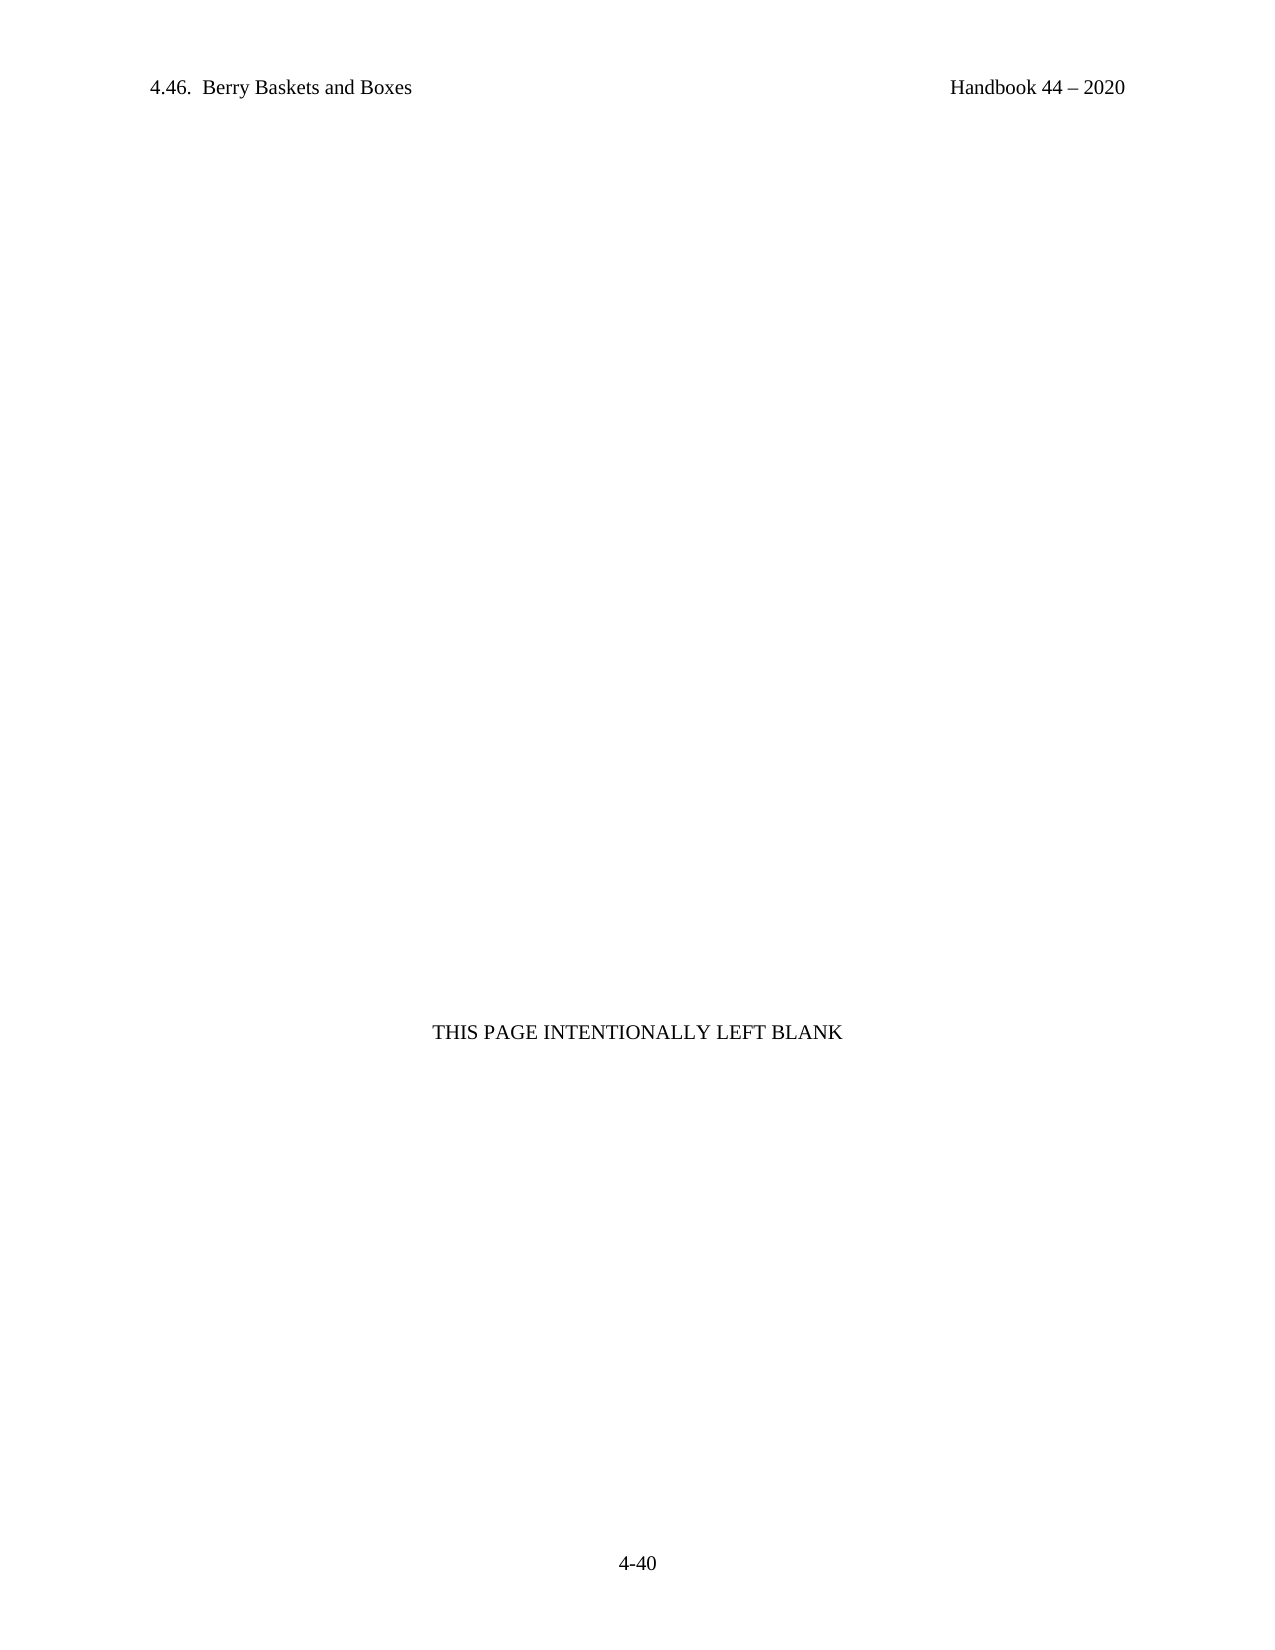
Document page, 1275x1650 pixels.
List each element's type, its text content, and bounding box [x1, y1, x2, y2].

text THIS PAGE INTENTIONALLY LEFT BLANK [150, 1020, 1125, 1044]
